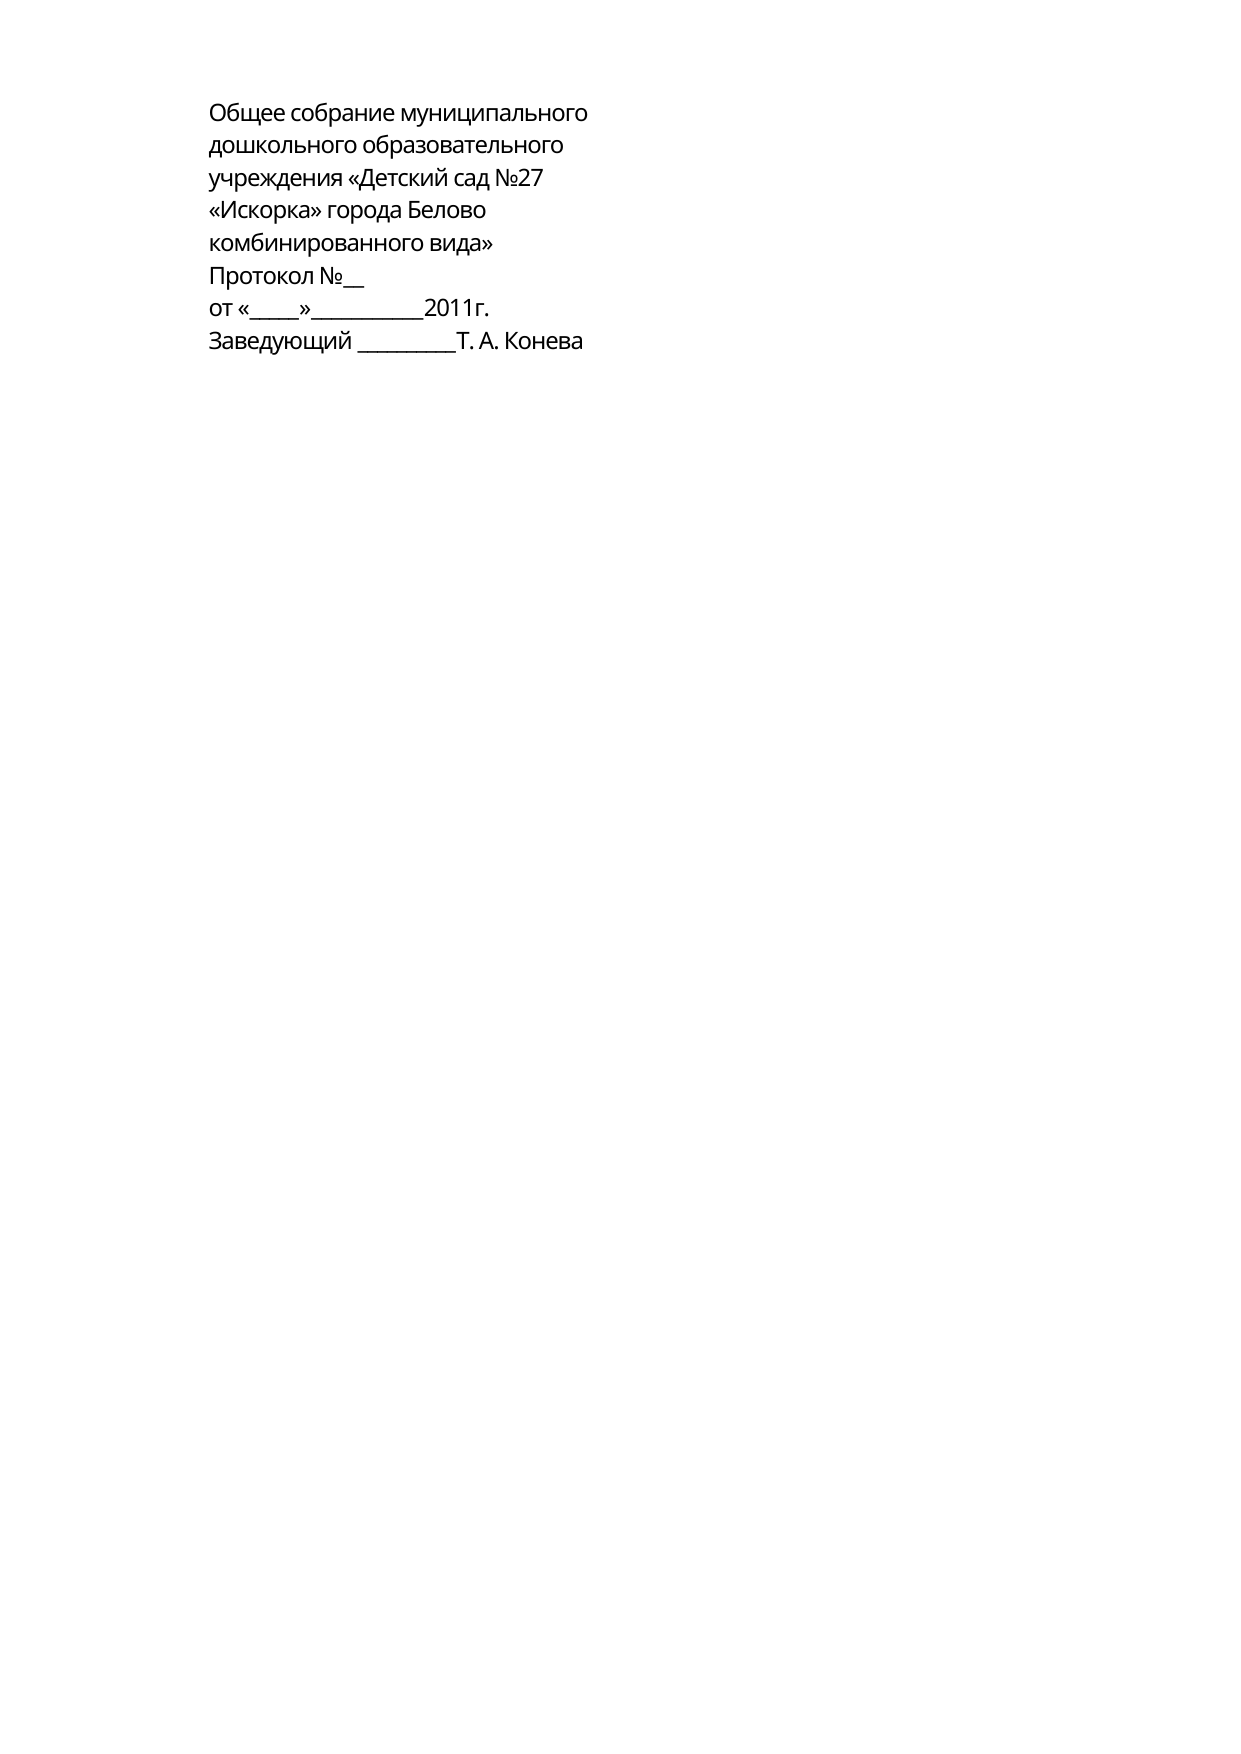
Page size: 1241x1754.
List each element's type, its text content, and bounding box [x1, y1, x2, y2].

text Заведующий Т. А. Конева [208, 324, 638, 356]
text Общее собрание муниципального дошкольного образовательного учреждения «Детский сад №27 «Искорка» города Белово комбинированного вида» [208, 96, 638, 258]
text Протокол № [208, 258, 638, 291]
text от « » 2011г. [208, 291, 638, 324]
